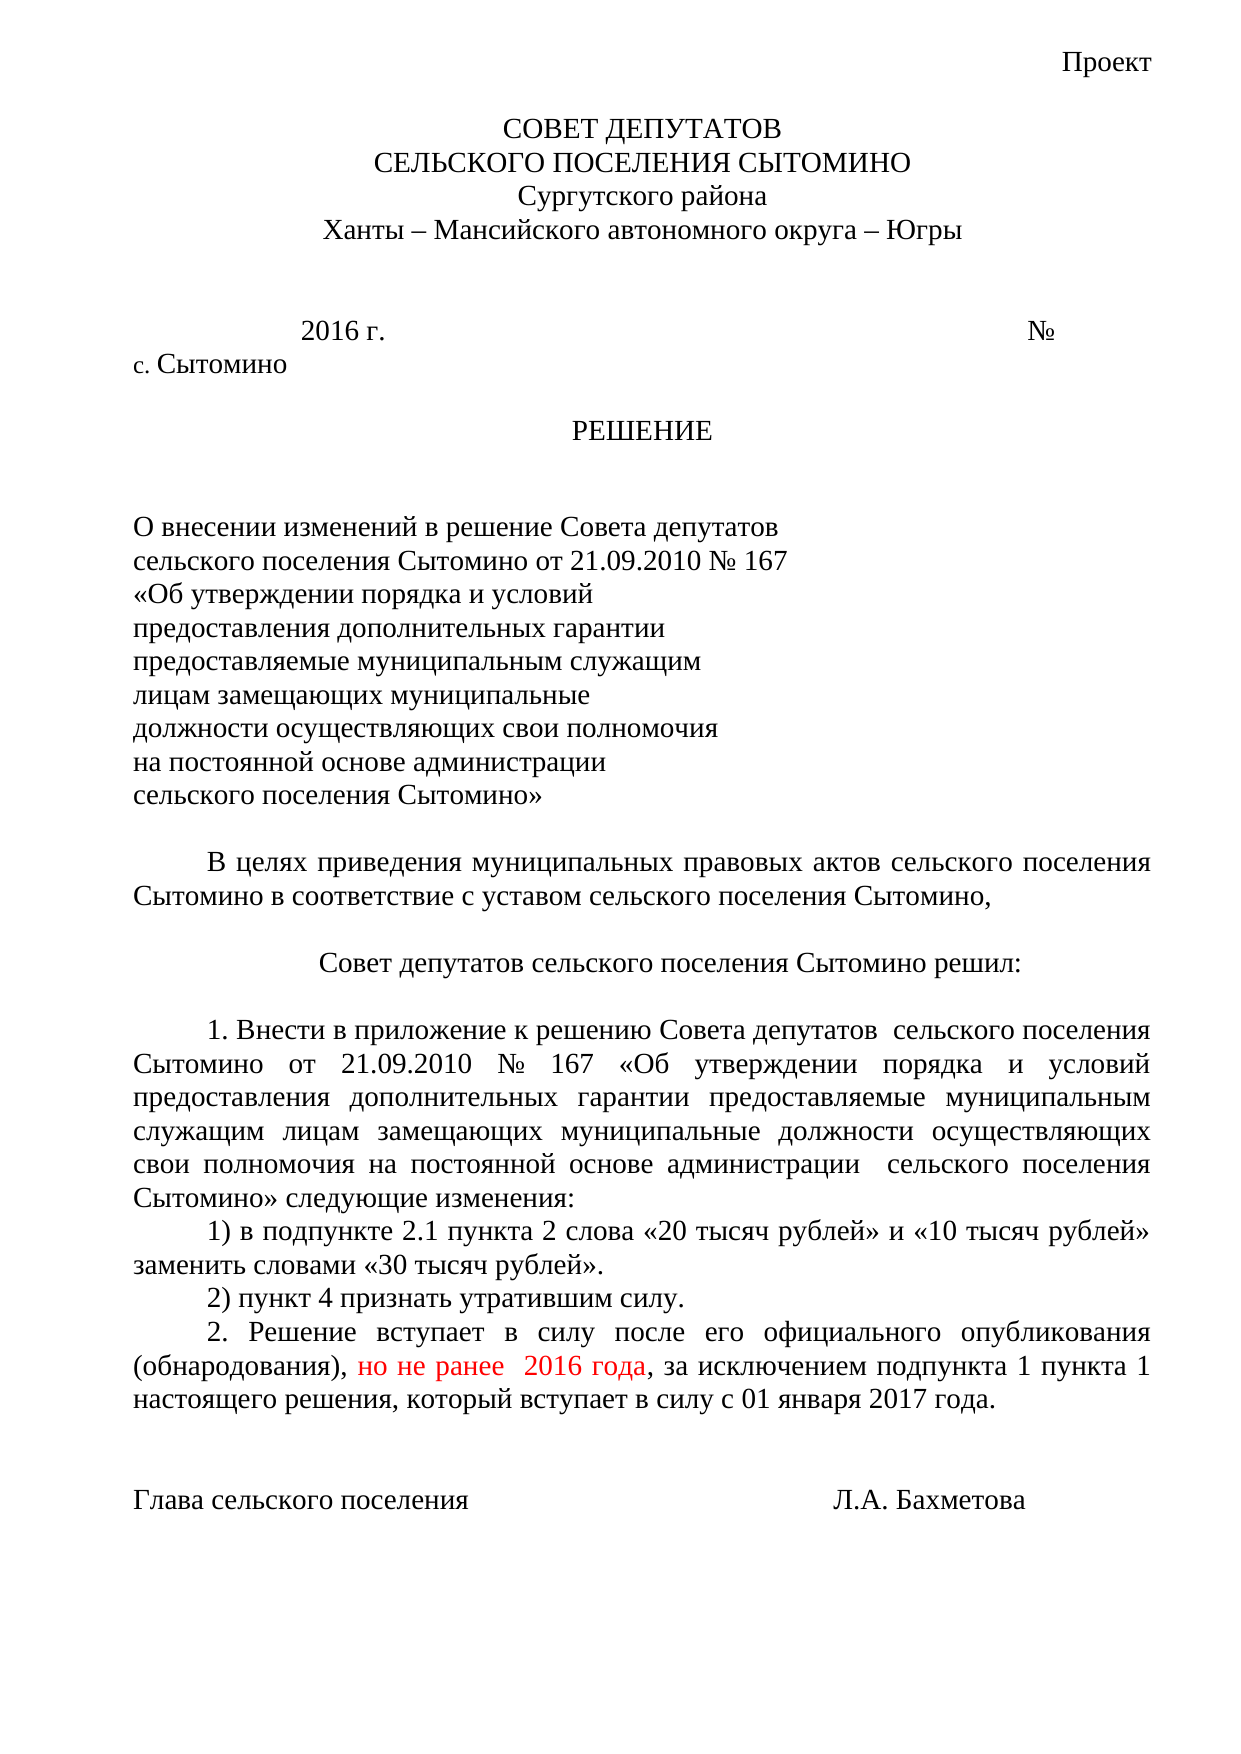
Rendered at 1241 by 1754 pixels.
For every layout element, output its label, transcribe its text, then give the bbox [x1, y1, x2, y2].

text лицам замещающих муниципальные [133, 677, 1152, 710]
text на постоянной основе администрации [133, 744, 1152, 777]
text Глава сельского поселения Л.А. Бахметова [133, 1482, 1152, 1515]
text СЕЛЬСКОГО ПОСЕЛЕНИЯ СЫТОМИНО [133, 145, 1152, 178]
text предоставления дополнительных гарантии [133, 610, 1152, 643]
text Сургутского района [133, 178, 1152, 212]
title сельского поселения Сытомино от 21.09.2010 № 167 [133, 543, 1152, 576]
title 1. Внести в приложение к решению Совета депутатов сельского поселения Сытомино от 21.09.2010 № 167 «Об утверждении порядка и условий предоставления дополнительных гарантии предоставляемые муниципальным служащим лицам замещающих муниципальные должности осуществляющих свои полномочия на постоянной основе администрации сельского поселения Сытомино» следующие изменения: [133, 1012, 1152, 1213]
text «Об утверждении порядка и условий [133, 576, 1152, 610]
text Проект [133, 44, 1152, 78]
text В целях приведения муниципальных правовых актов сельского поселения Сытомино в соответствие с уставом сельского поселения Сытомино, [133, 844, 1152, 912]
title 2) пункт 4 признать утратившим силу. [133, 1281, 1152, 1314]
title 2. Решение вступает в силу после его официального опубликования (обнародования), но не ранее 2016 года, за исключением подпункта 1 пункта 1 настоящего решения, который вступает в силу с 01 января 2017 года. [133, 1314, 1152, 1415]
text должности осуществляющих свои полномочия [133, 710, 1152, 744]
text Ханты – Мансийского автономного округа – Югры [133, 212, 1152, 246]
text предоставляемые муниципальным служащим [133, 643, 1152, 677]
title О внесении изменений в решение Совета депутатов [133, 509, 1152, 543]
text с. Сытомино [133, 346, 1152, 380]
text СОВЕТ ДЕПУТАТОВ [133, 111, 1152, 145]
title РЕШЕНИЕ [133, 413, 1152, 447]
text Совет депутатов сельского поселения Сытомино решил: [133, 945, 1152, 979]
text сельского поселения Сытомино» [133, 777, 1152, 811]
title 1) в подпункте 2.1 пункта 2 слова «20 тысяч рублей» и «10 тысяч рублей» заменить словами «30 тысяч рублей». [133, 1213, 1152, 1281]
text 2016 г. № [133, 313, 1152, 346]
